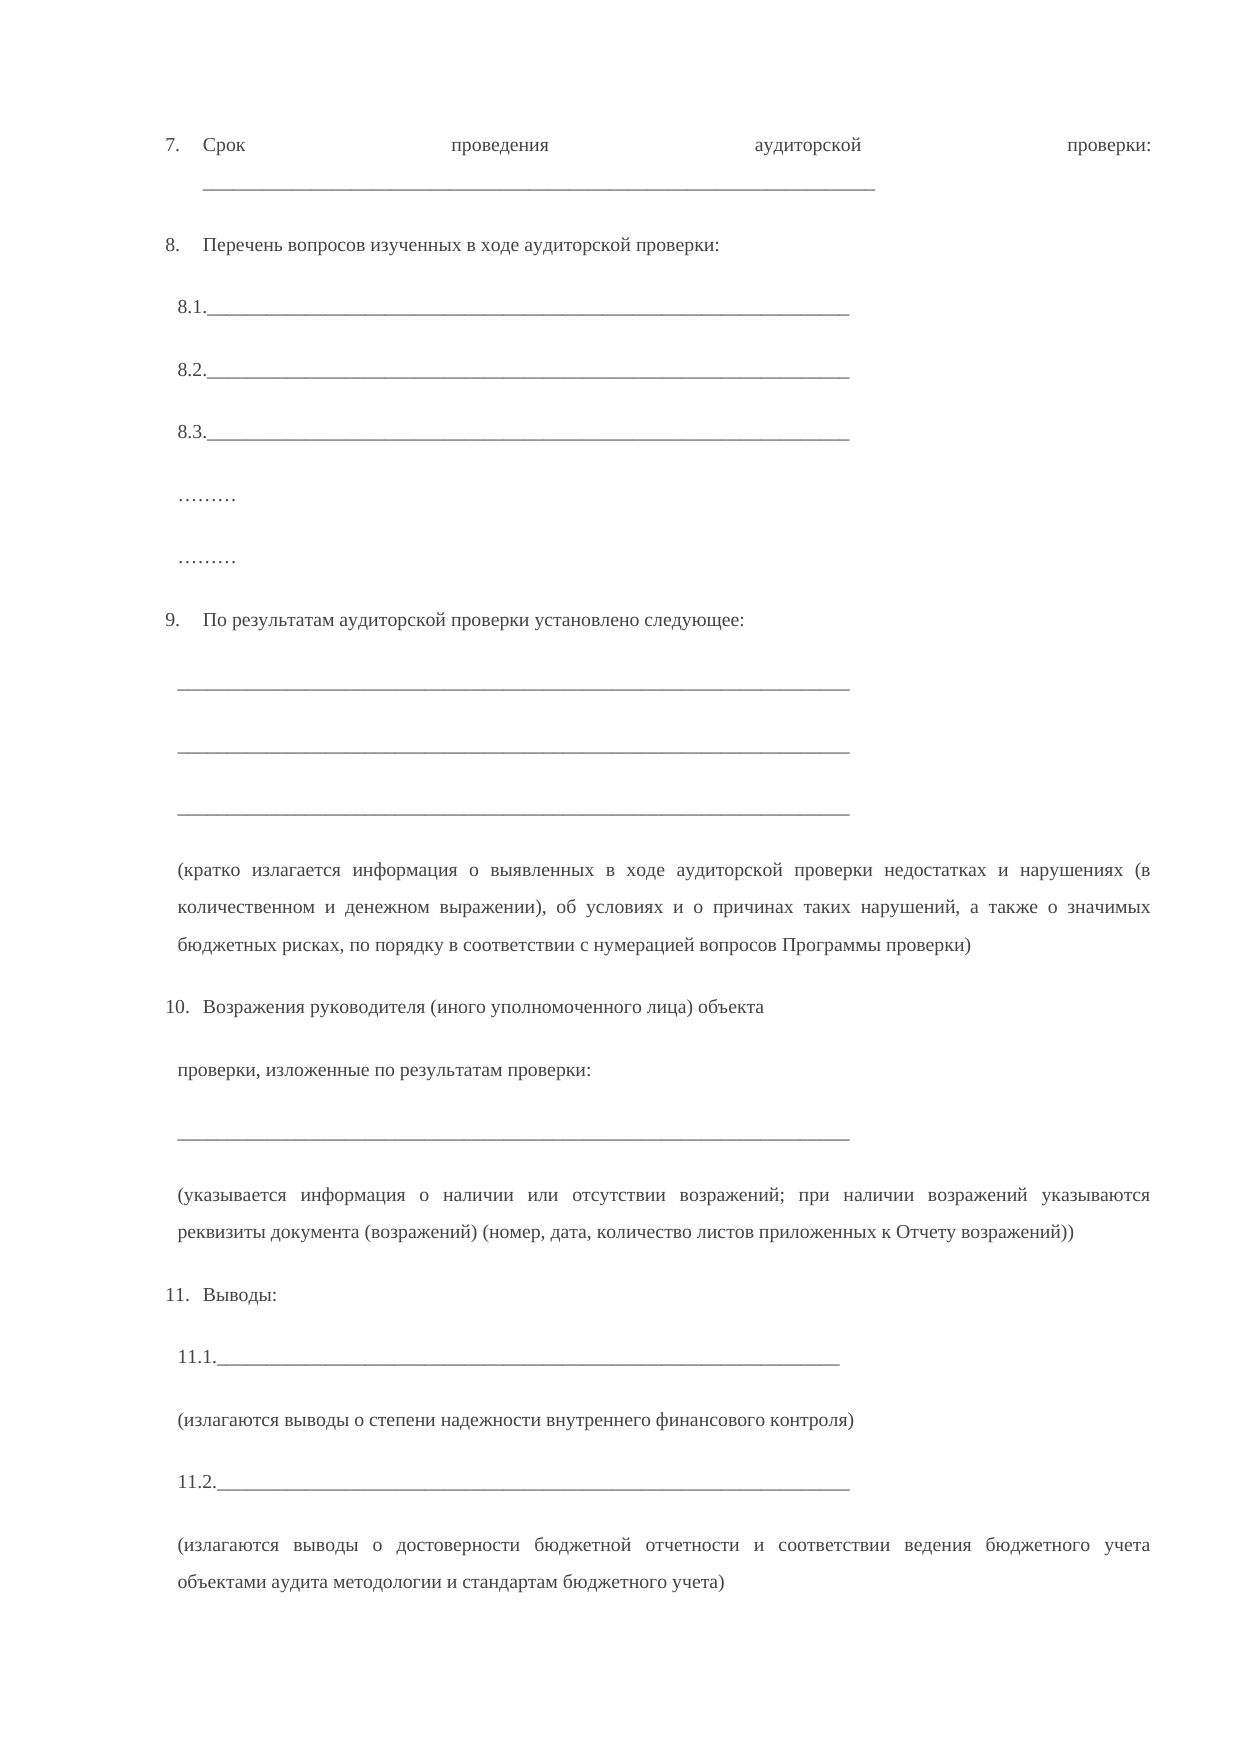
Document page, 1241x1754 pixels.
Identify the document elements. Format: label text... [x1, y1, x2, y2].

list Перечень вопросов изученных в ходе аудиторской проверки: [165, 218, 1152, 256]
text ……… [177, 531, 1152, 568]
text ____________________________________________________________________ [177, 718, 1152, 756]
text ____________________________________________________________________ [177, 1106, 1152, 1143]
text 8.2._________________________________________________________________ [177, 343, 1152, 381]
text проверки, изложенные по результатам проверки: [177, 1043, 1152, 1081]
text 11.1._______________________________________________________________ [177, 1331, 1152, 1368]
list Срок проведения аудиторской проверки: ____________________________________________________________________ [165, 118, 1152, 193]
text 11.2.________________________________________________________________ [177, 1456, 1152, 1493]
text 8.1._________________________________________________________________ [177, 281, 1152, 318]
list Выводы: [165, 1268, 1152, 1306]
text ____________________________________________________________________ [177, 781, 1152, 818]
text (излагаются выводы о достоверности бюджетной отчетности и соответствии ведения бюджетного учета объектами аудита методологии и стандартам бюджетного учета) [177, 1518, 1152, 1593]
text ____________________________________________________________________ [177, 656, 1152, 693]
text (кратко излагается информация о выявленных в ходе аудиторской проверки недостатках и нарушениях (в количественном и денежном выражении), об условиях и о причинах таких нарушений, а также о значимых бюджетных рисках, по порядку в соответствии с нумерацией вопросов Программы проверки) [177, 843, 1152, 956]
text 8.3._________________________________________________________________ [177, 406, 1152, 443]
text (излагаются выводы о степени надежности внутреннего финансового контроля) [177, 1393, 1152, 1431]
text ……… [177, 468, 1152, 506]
text (указывается информация о наличии или отсутствии возражений; при наличии возражений указываются реквизиты документа (возражений) (номер, дата, количество листов приложенных к Отчету возражений)) [177, 1168, 1152, 1243]
list Возражения руководителя (иного уполномоченного лица) объекта [165, 981, 1152, 1018]
list По результатам аудиторской проверки установлено следующее: [165, 593, 1152, 631]
